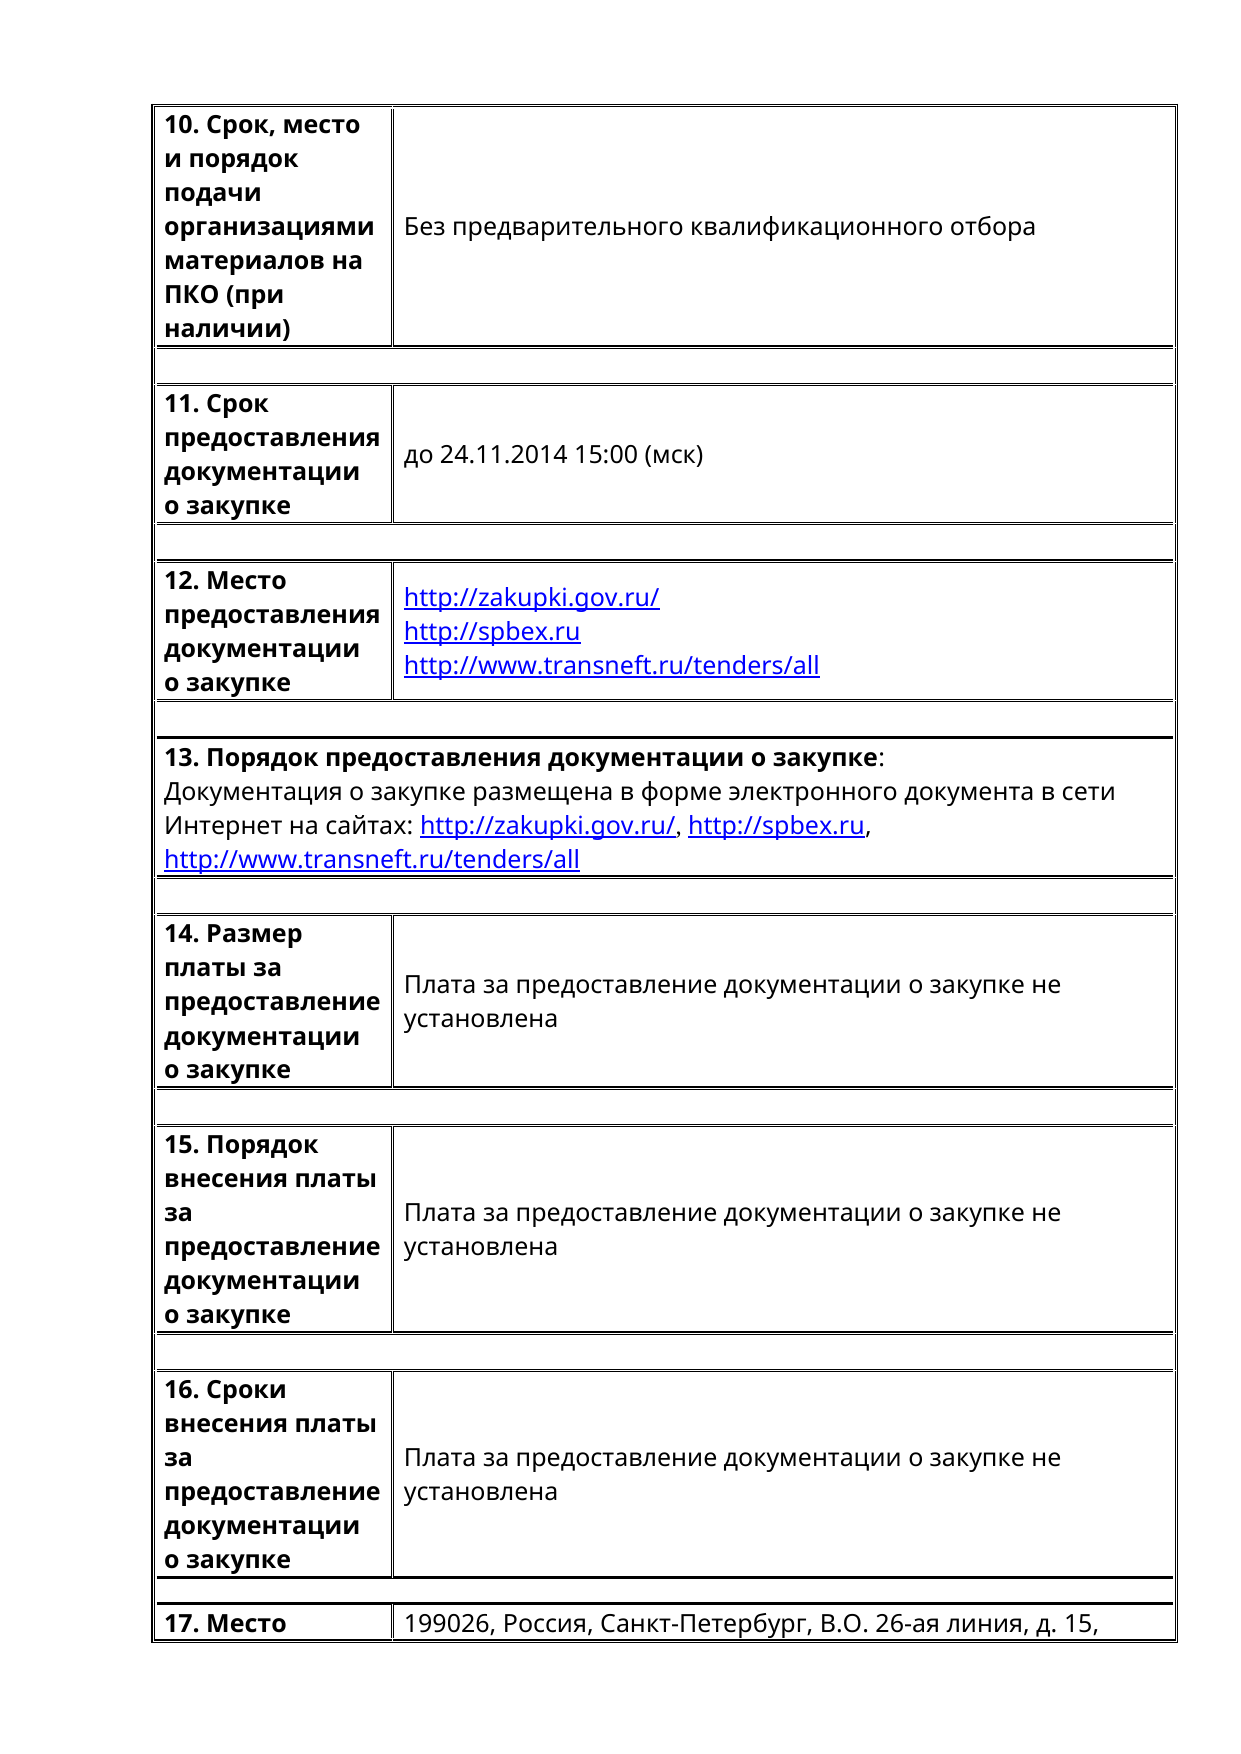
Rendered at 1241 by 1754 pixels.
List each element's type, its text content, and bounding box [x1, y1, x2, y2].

table_cell до 24.11.2014 15:00 (мск) [394, 383, 1175, 522]
table_cell 16. Сроки внесения платы за предоставление документации о закупке [155, 1369, 391, 1576]
table_cell http://zakupki.gov.ru/ http://spbex.ru http://www.transneft.ru/tenders/all [394, 559, 1175, 699]
table_cell [155, 1086, 1175, 1123]
table_cell [155, 875, 1175, 913]
table_cell 11. Срок предоставления документации о закупке [155, 383, 391, 522]
table_cell Плата за предоставление документации о закупке не установлена [393, 913, 1176, 1086]
table_cell [153, 522, 1176, 559]
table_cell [393, 1602, 1175, 1639]
table_cell 15. Порядок внесения платы за предоставление документации о закупке [155, 1124, 391, 1331]
table_cell [155, 1331, 1175, 1368]
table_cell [155, 1602, 392, 1639]
table_cell 10. Срок, место и порядок подачи организациями материалов на ПКО (при наличии) [155, 107, 392, 345]
table_cell 12. Место предоставления документации о закупке [155, 559, 391, 699]
table_cell [153, 699, 1176, 736]
table_cell [155, 345, 1175, 382]
table_cell 14. Размер платы за предоставление документации о закупке [153, 913, 392, 1086]
table_cell Плата за предоставление документации о закупке не установлена [394, 1124, 1175, 1331]
table_cell Плата за предоставление документации о закупке не установлена [394, 1369, 1175, 1576]
table_cell Без предварительного квалификационного отбора [393, 107, 1175, 345]
table_cell 13. Порядок предоставления документации о закупке: Документация о закупке размещена в форме электронного документа в сети Интернет на сайтах: http://zakupki.gov.ru/, http://spbex.ru, http://www.transneft.ru/tenders/all [155, 736, 1175, 875]
table_cell [155, 1576, 1175, 1602]
